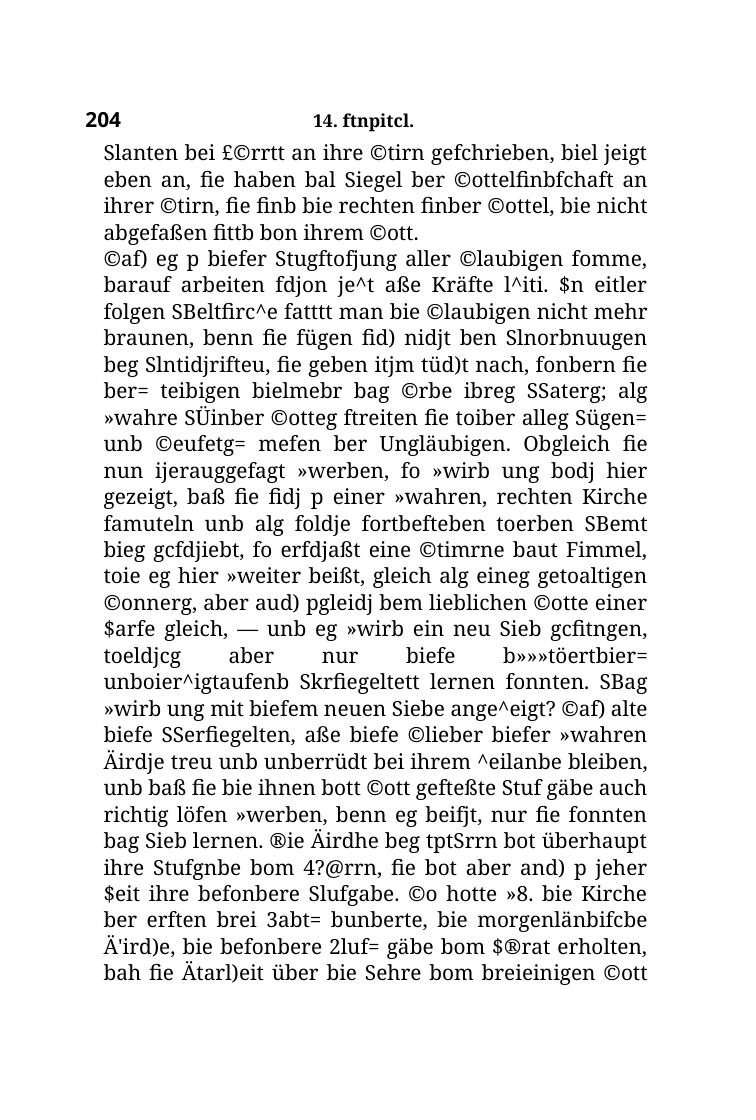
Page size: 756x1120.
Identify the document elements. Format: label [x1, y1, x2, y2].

text [103, 245, 648, 986]
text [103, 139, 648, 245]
